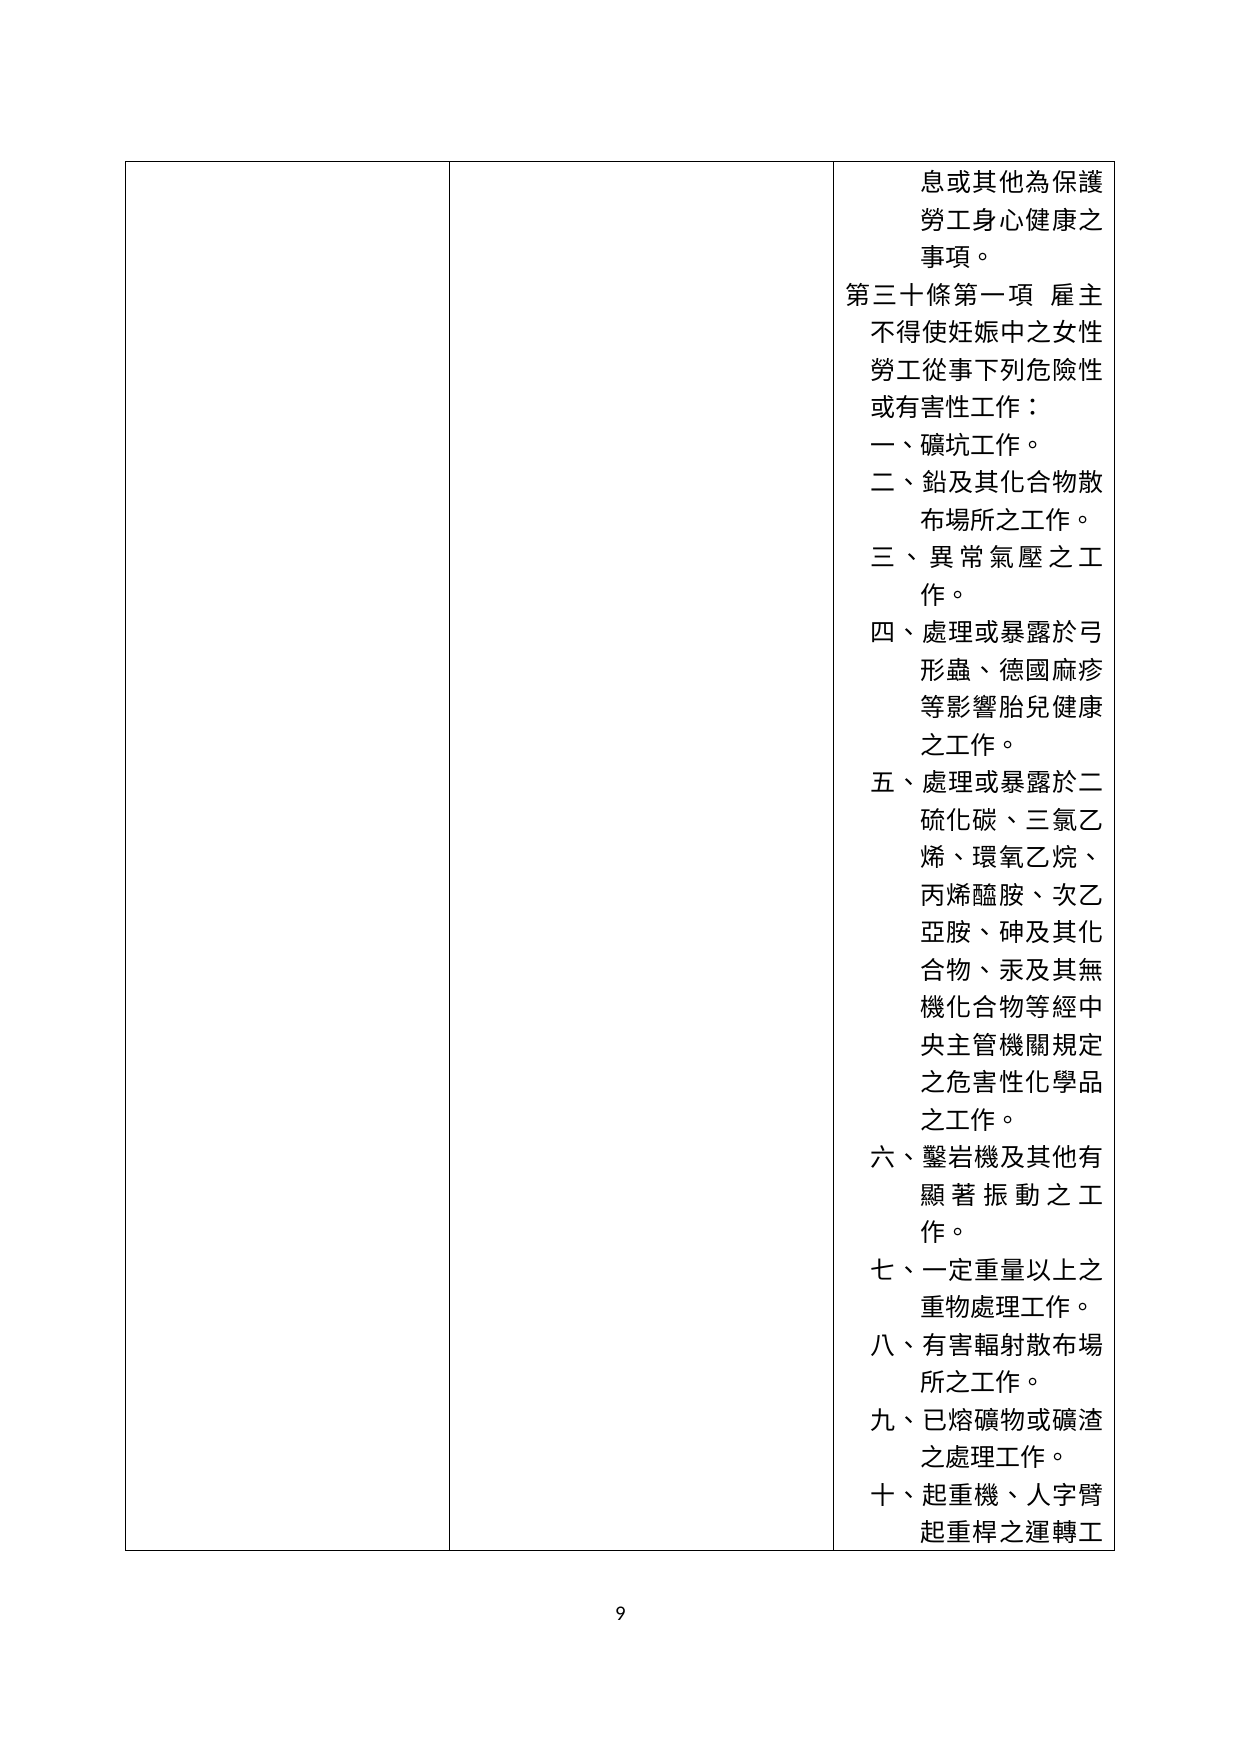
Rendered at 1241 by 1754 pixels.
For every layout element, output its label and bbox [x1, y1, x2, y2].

table_cell [126, 162, 449, 1550]
table_cell [834, 162, 1114, 1550]
table_cell [450, 162, 833, 1550]
